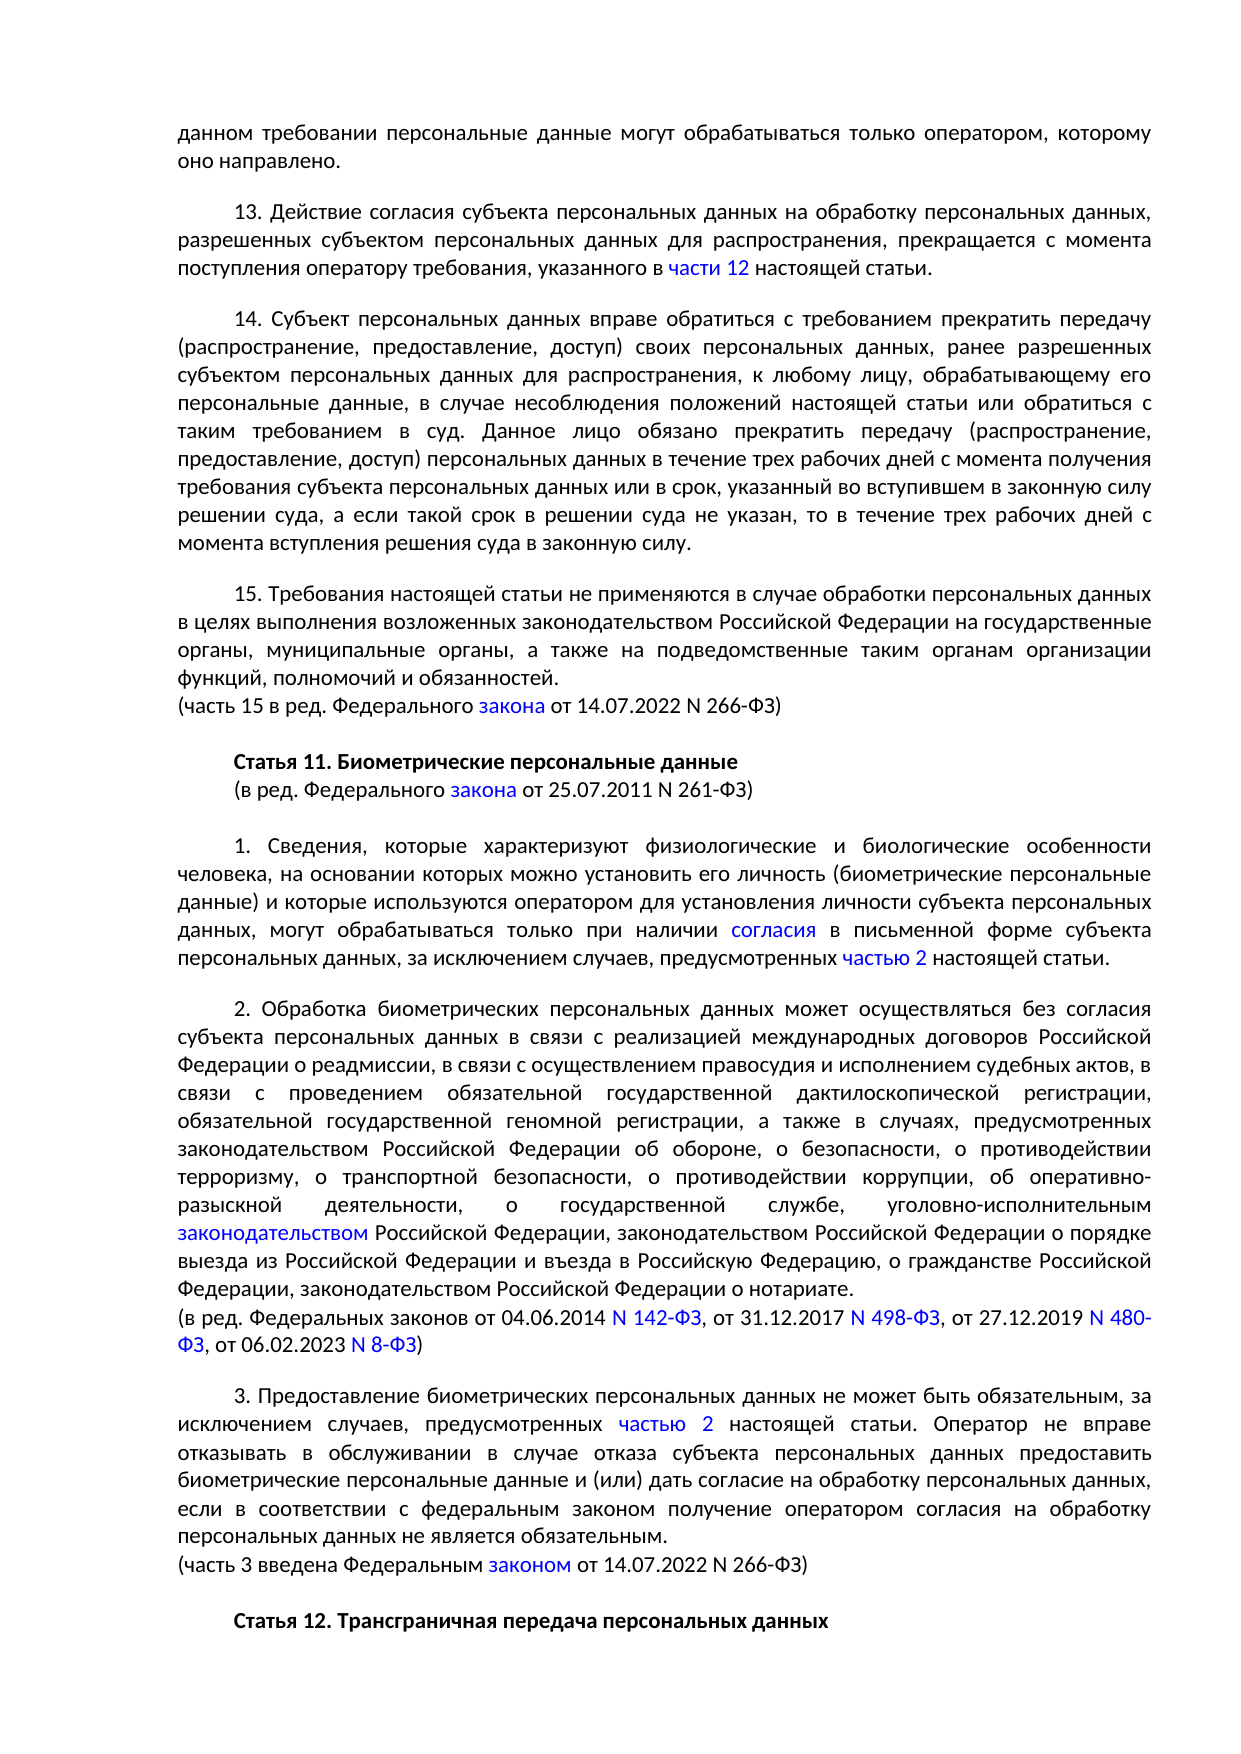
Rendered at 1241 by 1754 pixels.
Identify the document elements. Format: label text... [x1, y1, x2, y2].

text 1. Сведения, которые характеризуют физиологические и биологические особенности человека, на основании которых можно установить его личность (биометрические персональные данные) и которые используются оператором для установления личности субъекта персональных данных, могут обрабатываться только при наличии согласия в письменной форме субъекта персональных данных, за исключением случаев, предусмотренных частью 2 настоящей статьи. [177, 831, 1152, 971]
text 14. Субъект персональных данных вправе обратиться с требованием прекратить передачу (распространение, предоставление, доступ) своих персональных данных, ранее разрешенных субъектом персональных данных для распространения, к любому лицу, обрабатывающему его персональные данные, в случае несоблюдения положений настоящей статьи или обратиться с таким требованием в суд. Данное лицо обязано прекратить передачу (распространение, предоставление, доступ) персональных данных в течение трех рабочих дней с момента получения требования субъекта персональных данных или в срок, указанный во вступившем в законную силу решении суда, а если такой срок в решении суда не указан, то в течение трех рабочих дней с момента вступления решения суда в законную силу. [177, 304, 1152, 556]
title Статья 11. Биометрические персональные данные [177, 747, 1152, 775]
text (часть 3 введена Федеральным законом от 14.07.2022 N 266-ФЗ) [177, 1550, 1152, 1578]
title Статья 12. Трансграничная передача персональных данных [177, 1606, 1152, 1634]
text 2. Обработка биометрических персональных данных может осуществляться без согласия субъекта персональных данных в связи с реализацией международных договоров Российской Федерации о реадмиссии, в связи с осуществлением правосудия и исполнением судебных актов, в связи с проведением обязательной государственной дактилоскопической регистрации, обязательной государственной геномной регистрации, а также в случаях, предусмотренных законодательством Российской Федерации об обороне, о безопасности, о противодействии терроризму, о транспортной безопасности, о противодействии коррупции, об оперативно-разыскной деятельности, о государственной службе, уголовно-исполнительным законодательством Российской Федерации, законодательством Российской Федерации о порядке выезда из Российской Федерации и въезда в Российскую Федерацию, о гражданстве Российской Федерации, законодательством Российской Федерации о нотариате. [177, 994, 1152, 1303]
text (в ред. Федеральных законов от 04.06.2014 N 142-ФЗ, от 31.12.2017 N 498-ФЗ, от 27.12.2019 N 480-ФЗ, от 06.02.2023 N 8-ФЗ) [177, 1303, 1152, 1359]
text 3. Предоставление биометрических персональных данных не может быть обязательным, за исключением случаев, предусмотренных частью 2 настоящей статьи. Оператор не вправе отказывать в обслуживании в случае отказа субъекта персональных данных предоставить биометрические персональные данные и (или) дать согласие на обработку персональных данных, если в соответствии с федеральным законом получение оператором согласия на обработку персональных данных не является обязательным. [177, 1382, 1152, 1550]
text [177, 118, 1152, 174]
text 15. Требования настоящей статьи не применяются в случае обработки персональных данных в целях выполнения возложенных законодательством Российской Федерации на государственные органы, муниципальные органы, а также на подведомственные таким органам организации функций, полномочий и обязанностей. [177, 579, 1152, 691]
text (часть 15 в ред. Федерального закона от 14.07.2022 N 266-ФЗ) [177, 691, 1152, 719]
text (в ред. Федерального закона от 25.07.2011 N 261-ФЗ) [177, 775, 1152, 803]
text 13. Действие согласия субъекта персональных данных на обработку персональных данных, разрешенных субъектом персональных данных для распространения, прекращается с момента поступления оператору требования, указанного в части 12 настоящей статьи. [177, 197, 1152, 281]
